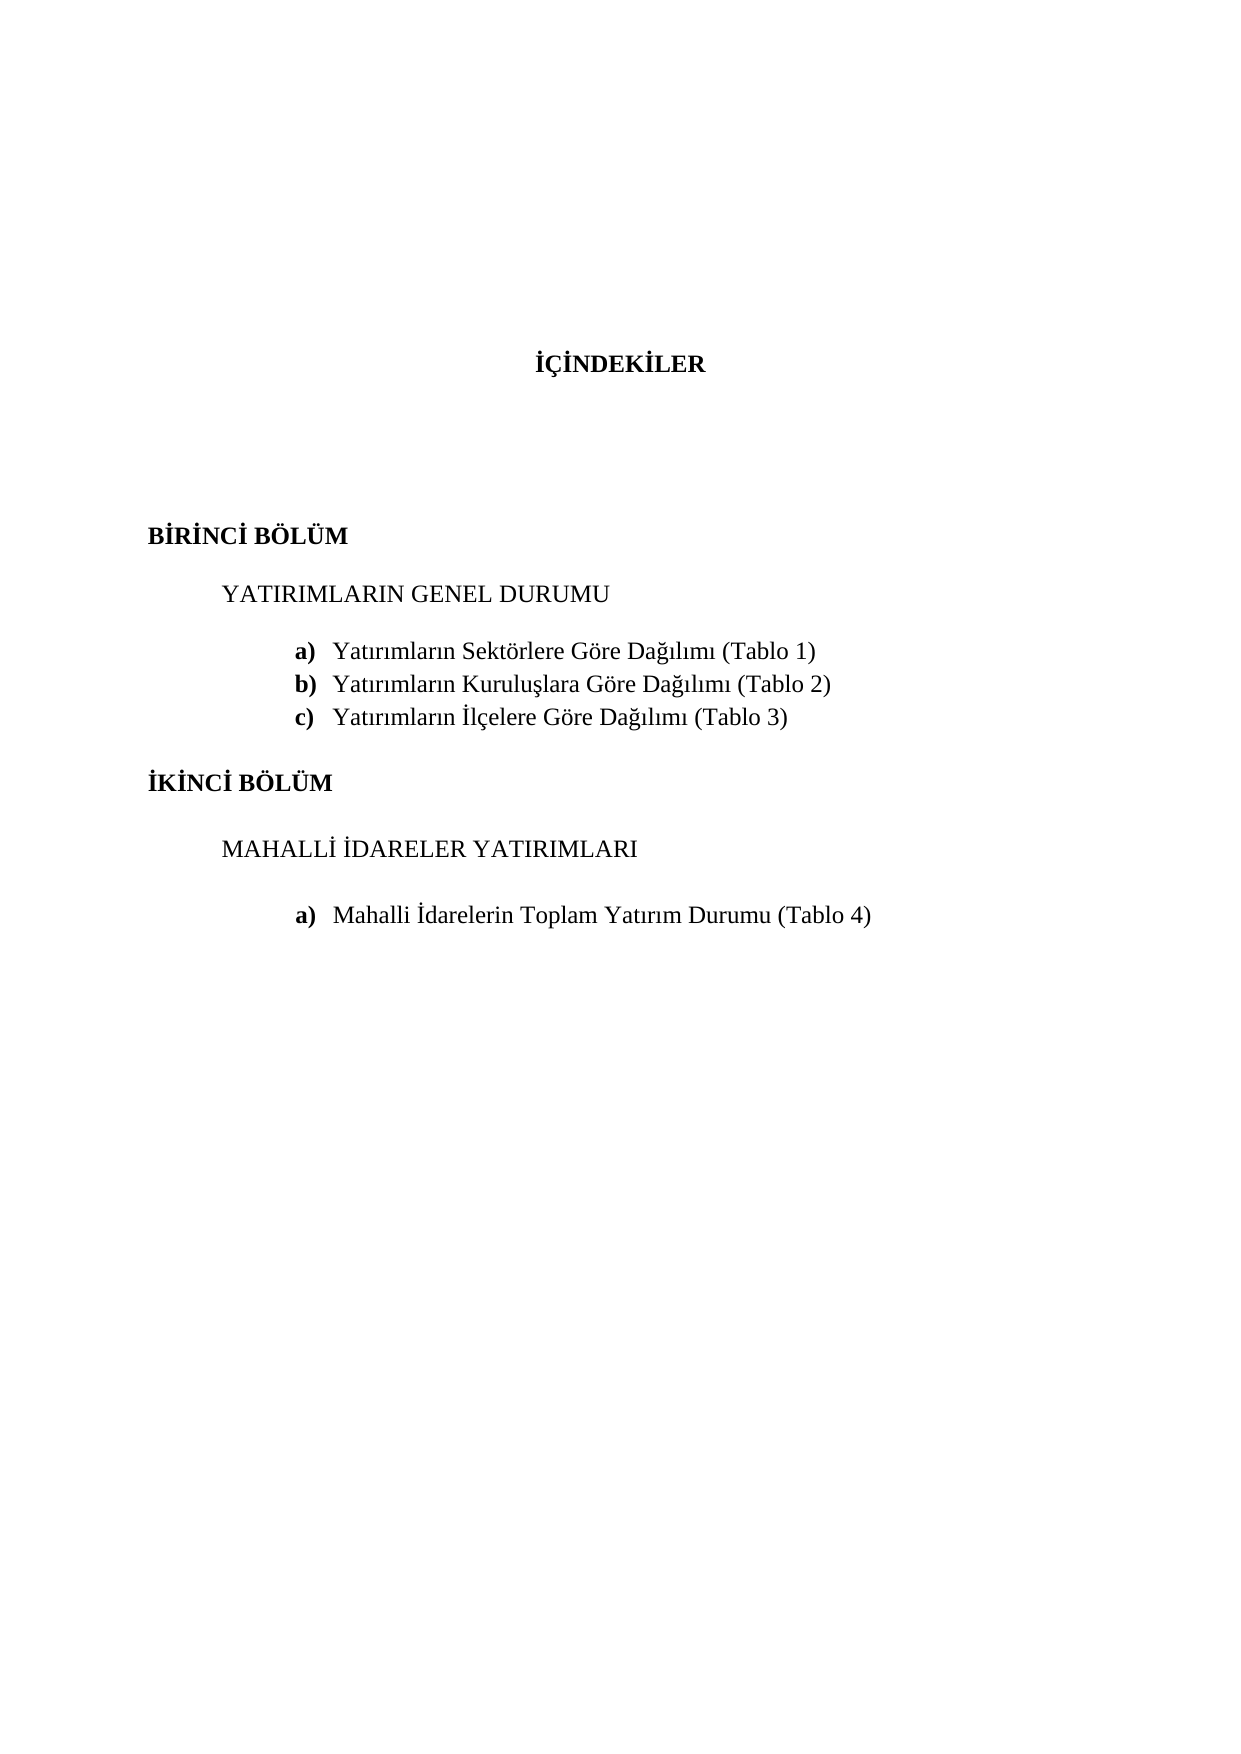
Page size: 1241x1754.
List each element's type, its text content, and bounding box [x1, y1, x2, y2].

list MAHALLİ İDARELER YATIRIMLARI [148, 834, 1093, 863]
list Mahalli İdarelerin Toplam Yatırım Durumu (Tablo 4) [295, 901, 1093, 929]
list Yatırımların Sektörlere Göre Dağılımı (Tablo 1) [294, 636, 1093, 665]
text İÇİNDEKİLER [148, 349, 1093, 378]
text YATIRIMLARIN GENEL DURUMU [148, 579, 1093, 608]
text BİRİNCİ BÖLÜM [148, 521, 1093, 550]
list İKİNCİ BÖLÜM [148, 768, 1093, 797]
list Yatırımların Kuruluşlara Göre Dağılımı (Tablo 2) [294, 669, 1093, 698]
list Yatırımların İlçelere Göre Dağılımı (Tablo 3) [294, 702, 1093, 731]
